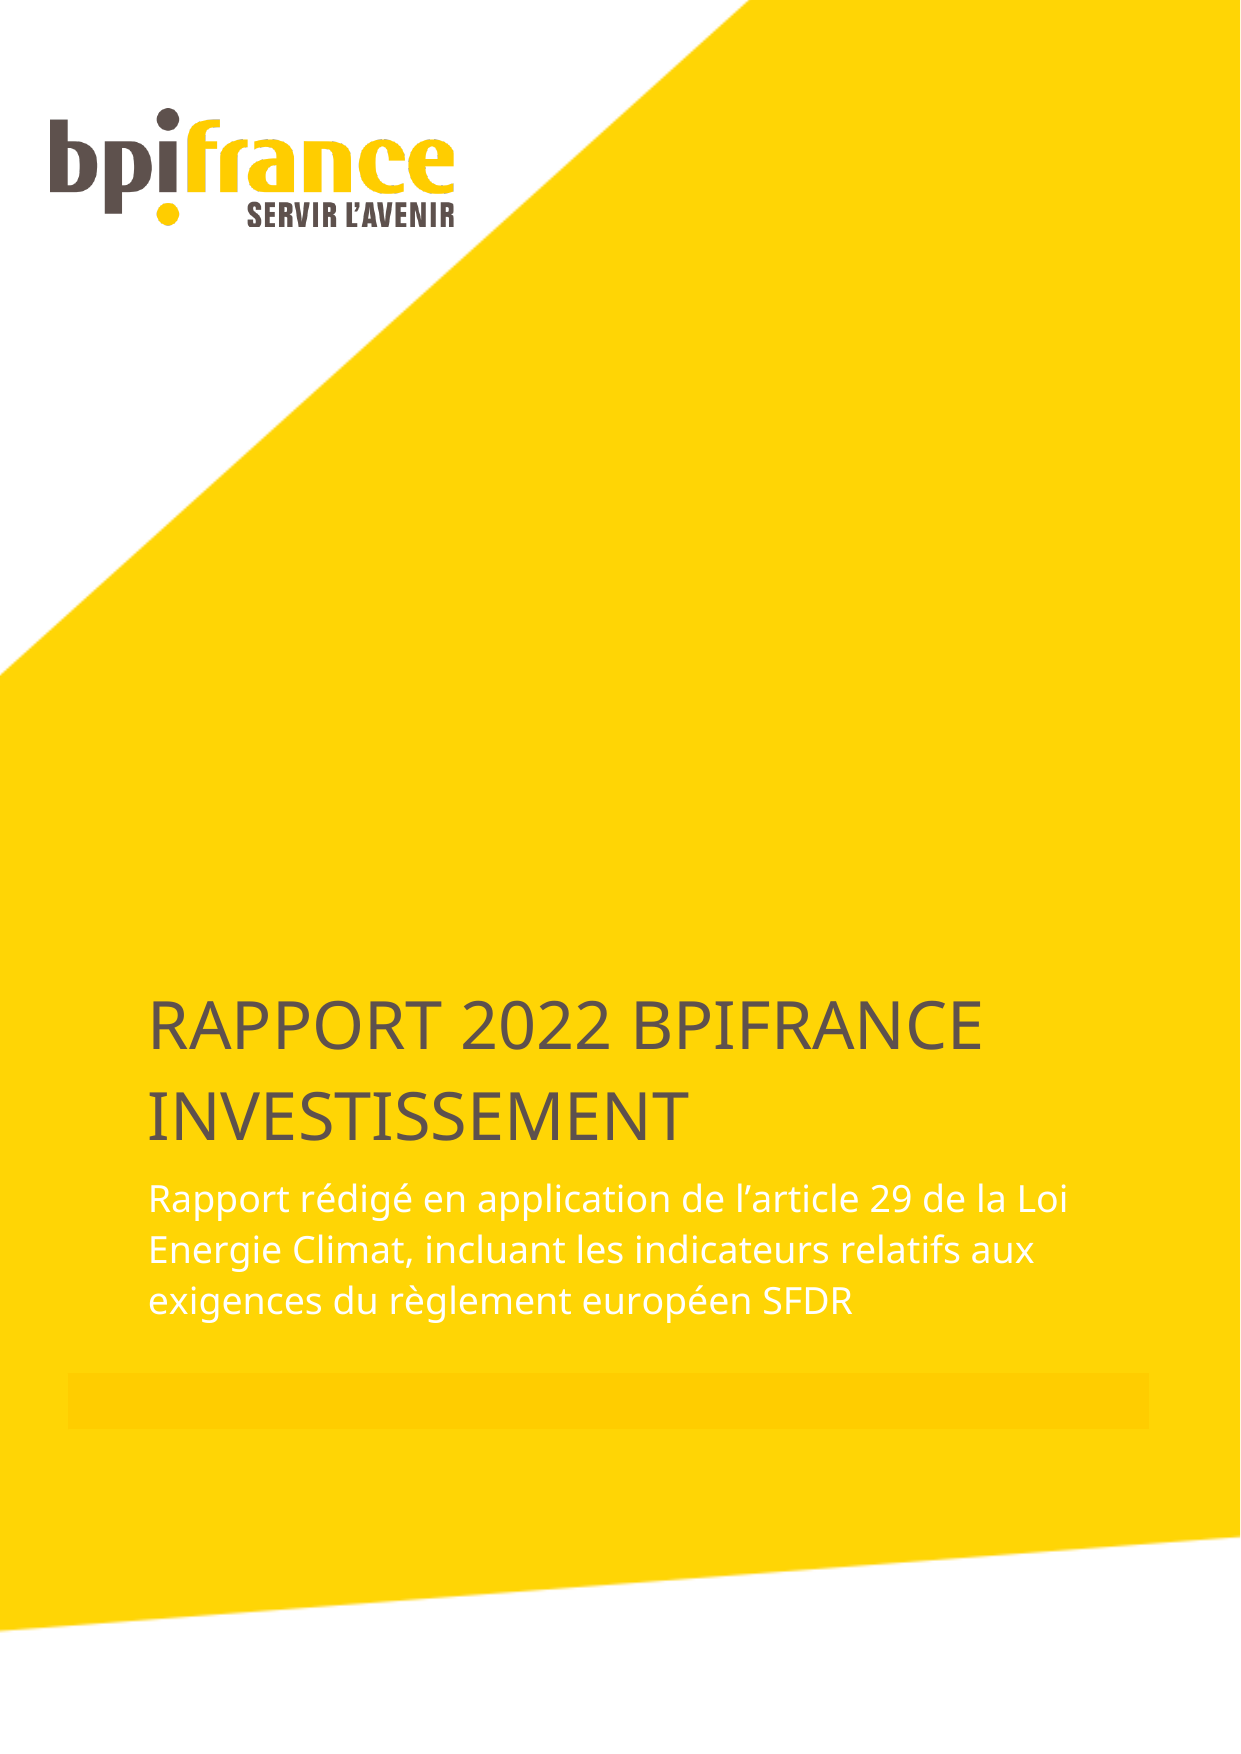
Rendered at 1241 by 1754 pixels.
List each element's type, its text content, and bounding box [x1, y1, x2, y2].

text Rapport rédigé en application de l’article 29 de la Loi Energie Climat, incluant les indicateurs relatifs aux exigences du règlement européen SFDR [148, 1172, 1092, 1325]
text RAPPORT 2022 Bpifrance Investissement [148, 978, 1092, 1159]
